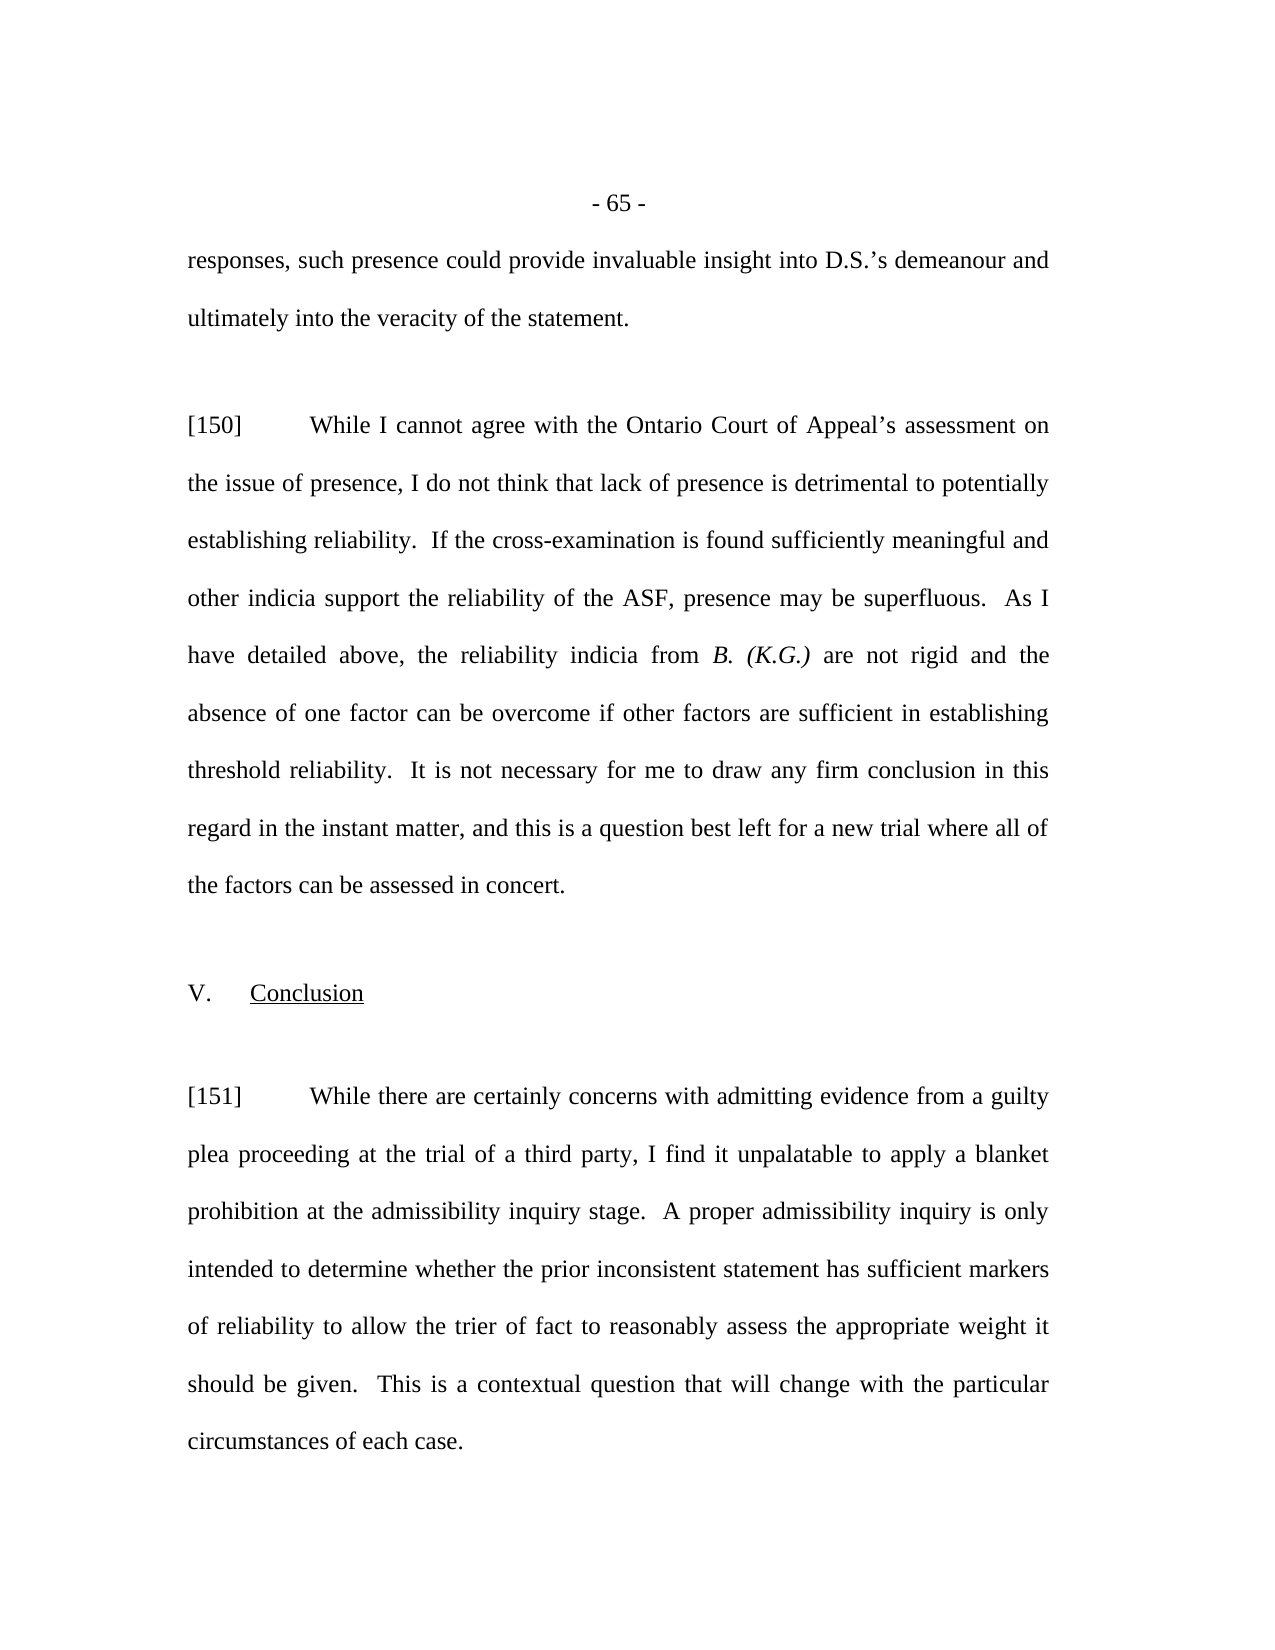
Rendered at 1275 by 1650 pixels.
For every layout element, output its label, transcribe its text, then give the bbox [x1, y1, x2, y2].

text While there are certainly concerns with admitting evidence from a guilty plea proceeding at the trial of a third party, I find it unpalatable to apply a blanket prohibition at the admissibility inquiry stage. A proper admissibility inquiry is only intended to determine whether the prior inconsistent statement has sufficient markers of reliability to allow the trier of fact to reasonably assess the appropriate weight it should be given. This is a contextual question that will change with the particular circumstances of each case. [187, 1081, 1050, 1455]
title V. Conclusion [187, 978, 1050, 1006]
text While I cannot agree with the Ontario Court of Appeal’s assessment on the issue of presence, I do not think that lack of presence is detrimental to potentially establishing reliability. If the cross-examination is found sufficiently meaningful and other indicia support the reliability of the ASF, presence may be superfluous. As I have detailed above, the reliability indicia from B. (K.G.) are not rigid and the absence of one factor can be overcome if other factors are sufficient in establishing threshold reliability. It is not necessary for me to draw any firm conclusion in this regard in the instant matter, and this is a question best left for a new trial where all of the factors can be assessed in concert. [187, 410, 1050, 899]
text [187, 245, 1050, 331]
